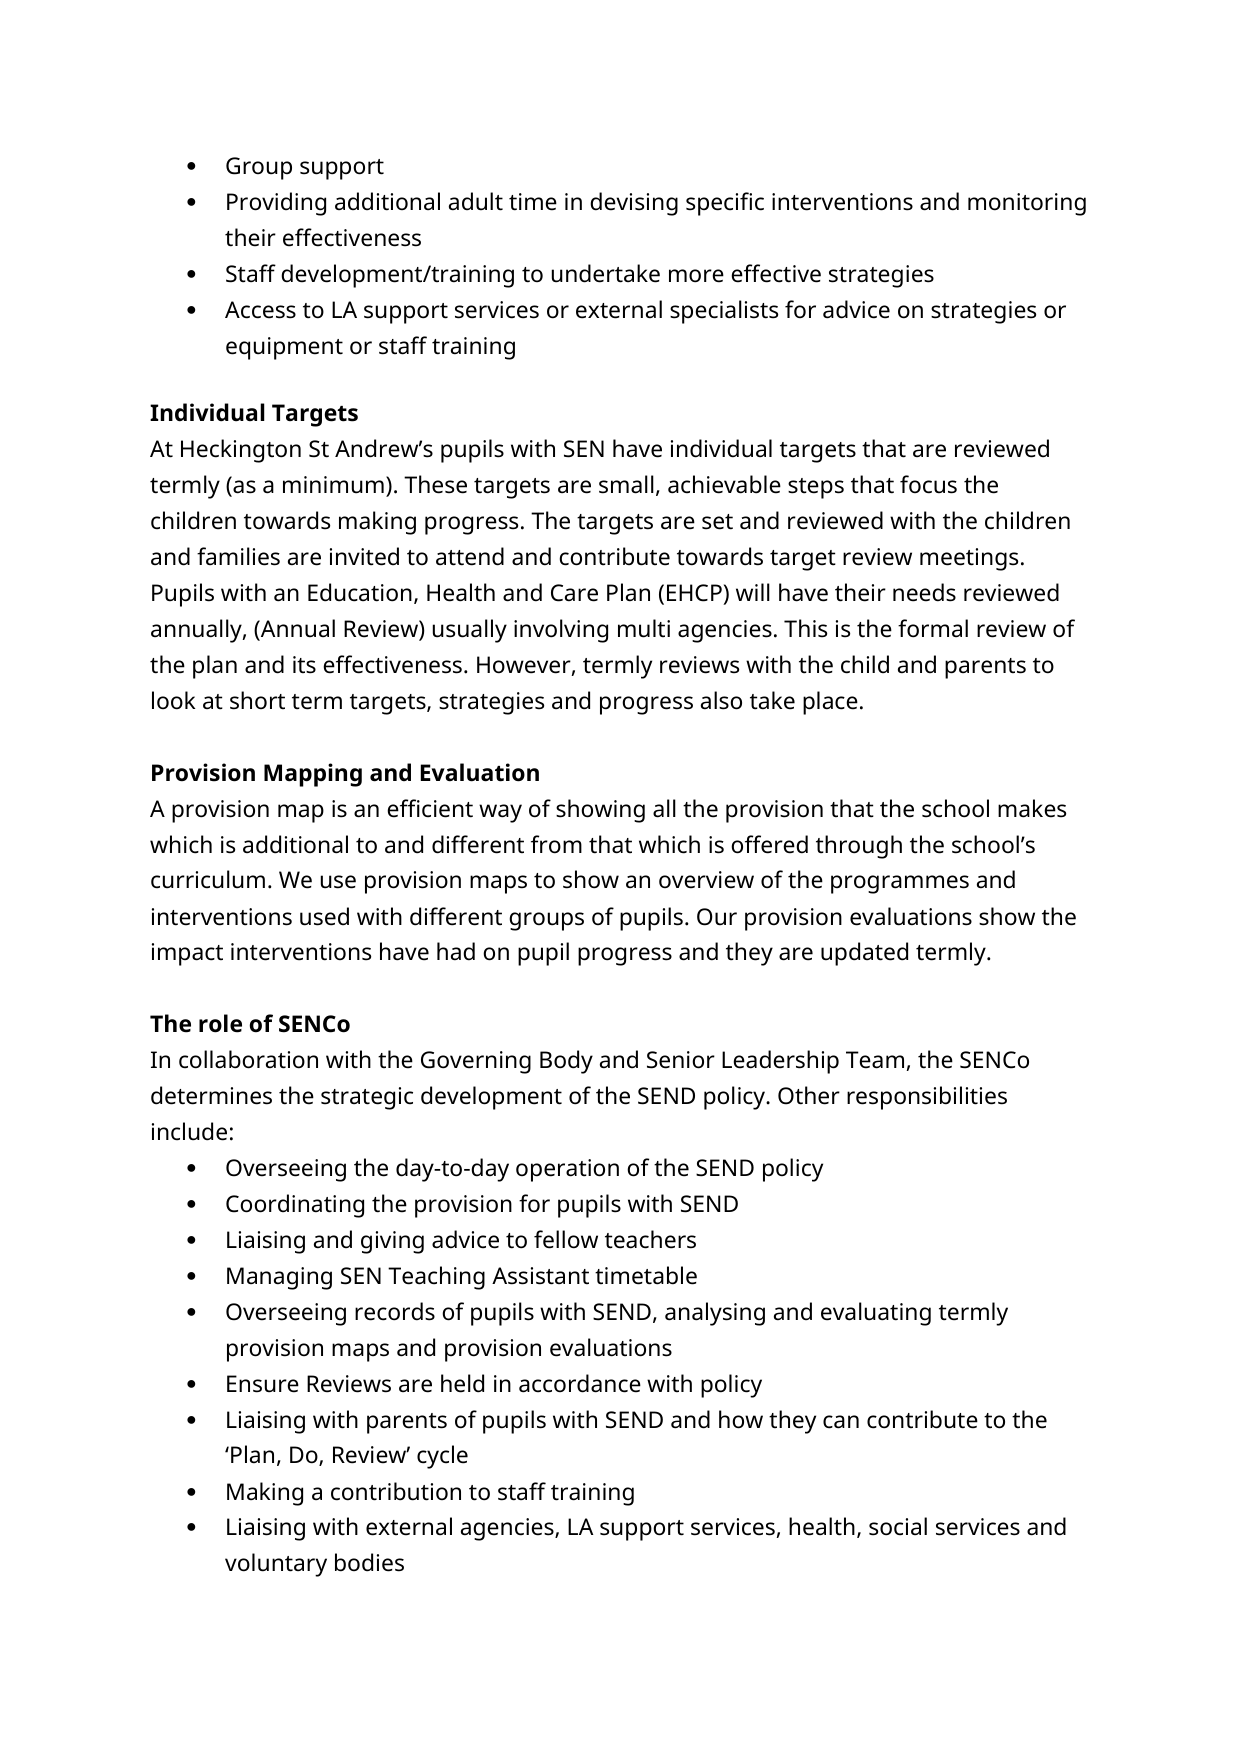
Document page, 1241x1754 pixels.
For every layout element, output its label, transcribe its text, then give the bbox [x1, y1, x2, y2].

text In collaboration with the Governing Body and Senior Leadership Team, the SENCo determines the strategic development of the SEND policy. Other responsibilities include: [150, 1044, 1090, 1147]
text Pupils with an Education, Health and Care Plan (EHCP) will have their needs reviewed annually, (Annual Review) usually involving multi agencies. This is the formal review of the plan and its effectiveness. However, termly reviews with the child and parents to look at short term targets, strategies and progress also take place. [150, 577, 1090, 716]
list Group support [187, 150, 1090, 181]
text The role of SENCo [150, 1008, 1090, 1039]
text Provision Mapping and Evaluation [150, 757, 1090, 788]
list Managing SEN Teaching Assistant timetable [187, 1260, 1090, 1291]
list Liaising with external agencies, LA support services, health, social services and voluntary bodies [187, 1511, 1090, 1578]
list Liaising and giving advice to fellow teachers [187, 1224, 1090, 1255]
list Providing additional adult time in devising specific interventions and monitoring their effectiveness [187, 186, 1090, 253]
list Coordinating the provision for pupils with SEND [187, 1188, 1090, 1219]
list Overseeing records of pupils with SEND, analysing and evaluating termly provision maps and provision evaluations [187, 1296, 1090, 1363]
list Access to LA support services or external specialists for advice on strategies or equipment or staff training [187, 294, 1090, 393]
list Liaising with parents of pupils with SEND and how they can contribute to the ‘Plan, Do, Review’ cycle [187, 1403, 1090, 1471]
text Individual Targets [150, 397, 1090, 428]
text A provision map is an efficient way of showing all the provision that the school makes which is additional to and different from that which is offered through the school’s curriculum. We use provision maps to show an overview of the programmes and interventions used with different groups of pupils. Our provision evaluations show the impact interventions have had on pupil progress and they are updated termly. [150, 793, 1090, 968]
list Making a contribution to staff training [187, 1475, 1090, 1507]
list Staff development/training to undertake more effective strategies [187, 258, 1090, 289]
text At Heckington St Andrew’s pupils with SEN have individual targets that are reviewed termly (as a minimum). These targets are small, achievable steps that focus the children towards making progress. The targets are set and reviewed with the children and families are invited to attend and contribute towards target review meetings. [150, 433, 1090, 572]
list Ensure Reviews are held in accordance with policy [187, 1368, 1090, 1399]
list Overseeing the day-to-day operation of the SEND policy [187, 1152, 1090, 1183]
